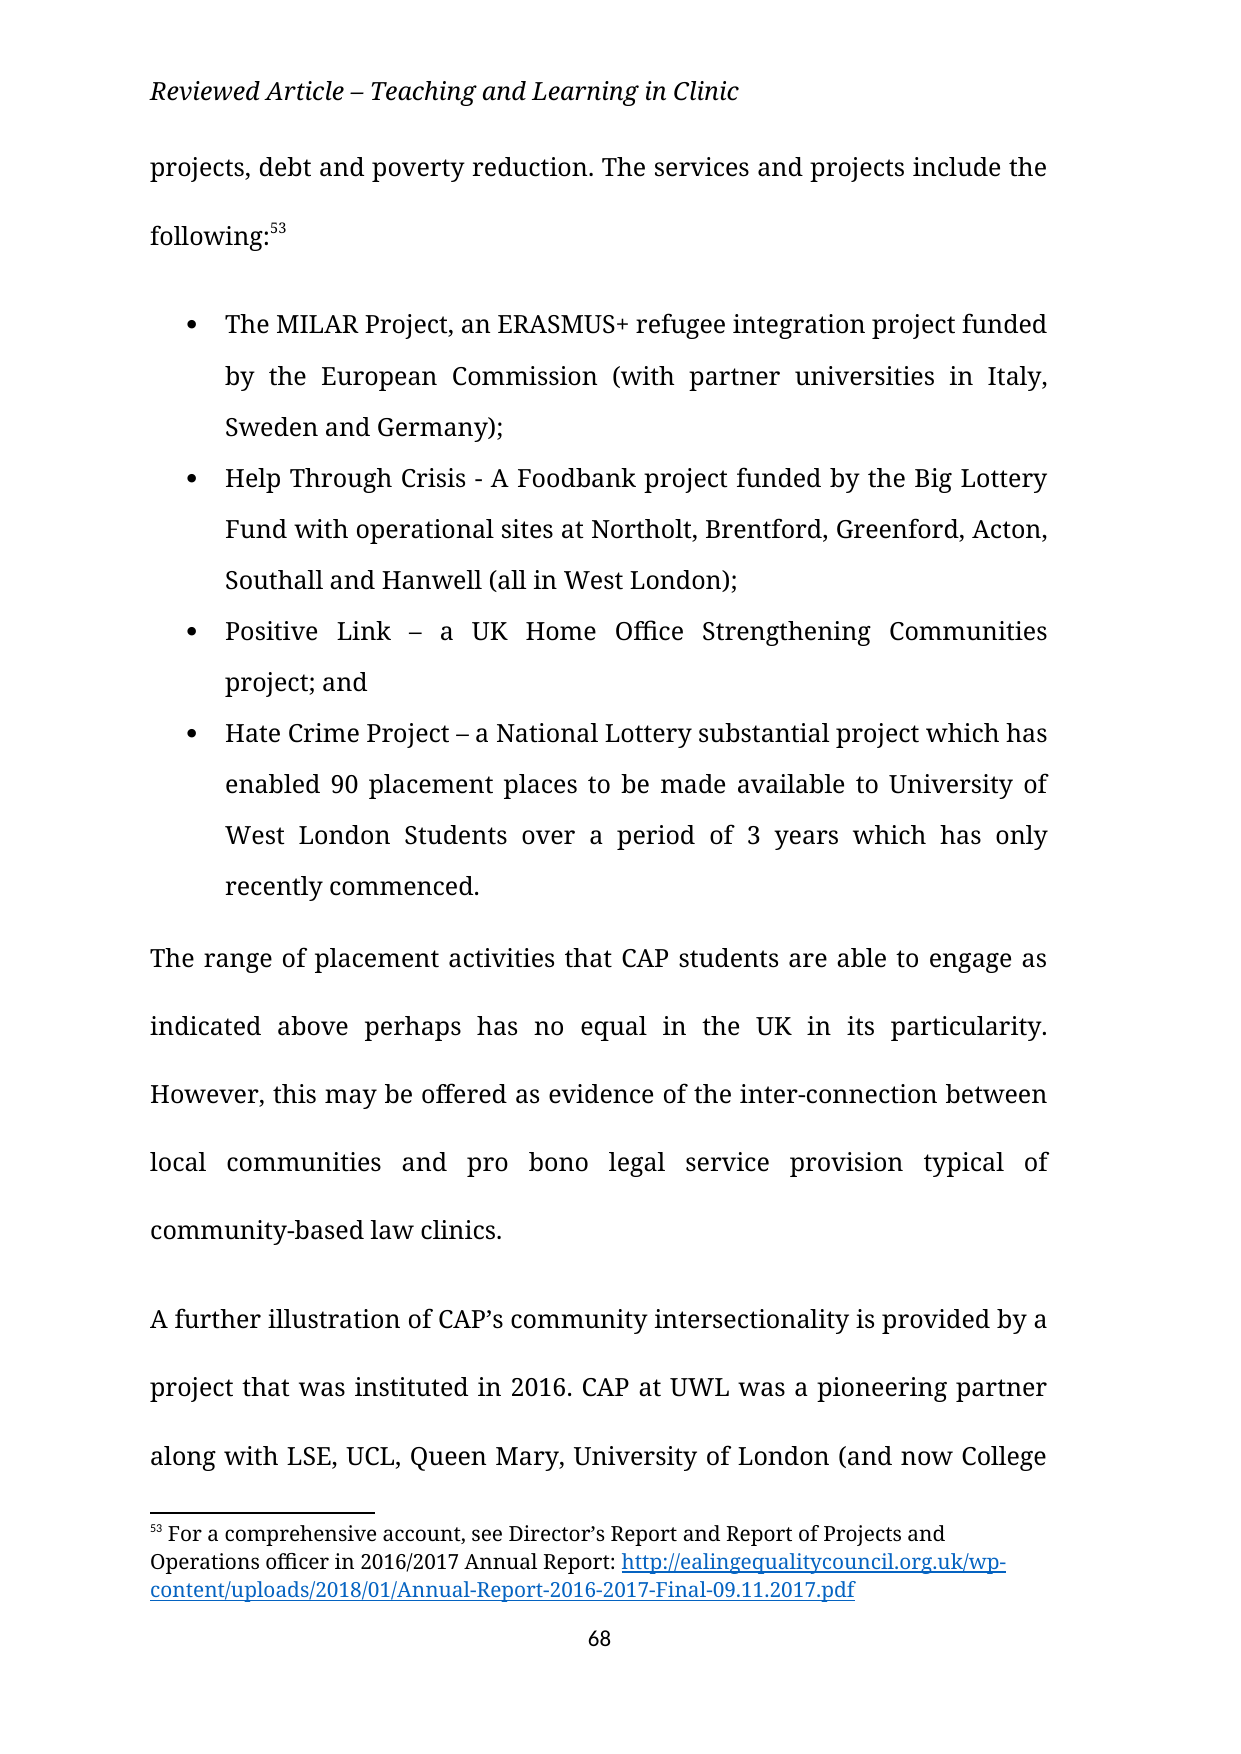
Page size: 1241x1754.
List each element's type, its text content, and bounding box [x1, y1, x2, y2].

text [150, 1302, 1048, 1472]
list The MILAR Project, an ERASMUS+ refugee integration project funded by the European Commission (with partner universities in Italy, Sweden and Germany); [187, 307, 1048, 443]
list Positive Link – a UK Home Office Strengthening Communities project; and [187, 613, 1048, 698]
list Help Through Crisis - A Foodbank project funded by the Big Lottery Fund with operational sites at Northolt, Brentford, Greenford, Acton, Southall and Hanwell (all in West London); [187, 460, 1048, 596]
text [150, 150, 1048, 252]
list Hate Crime Project – a National Lottery substantial project which has enabled 90 placement places to be made available to University of West London Students over a period of 3 years which has only recently commenced. [187, 715, 1048, 903]
text The range of placement activities that CAP students are able to engage as indicated above perhaps has no equal in the UK in its particularity. However, this may be offered as evidence of the inter-connection between local communities and pro bono legal service provision typical of community-based law clinics. [150, 940, 1048, 1247]
